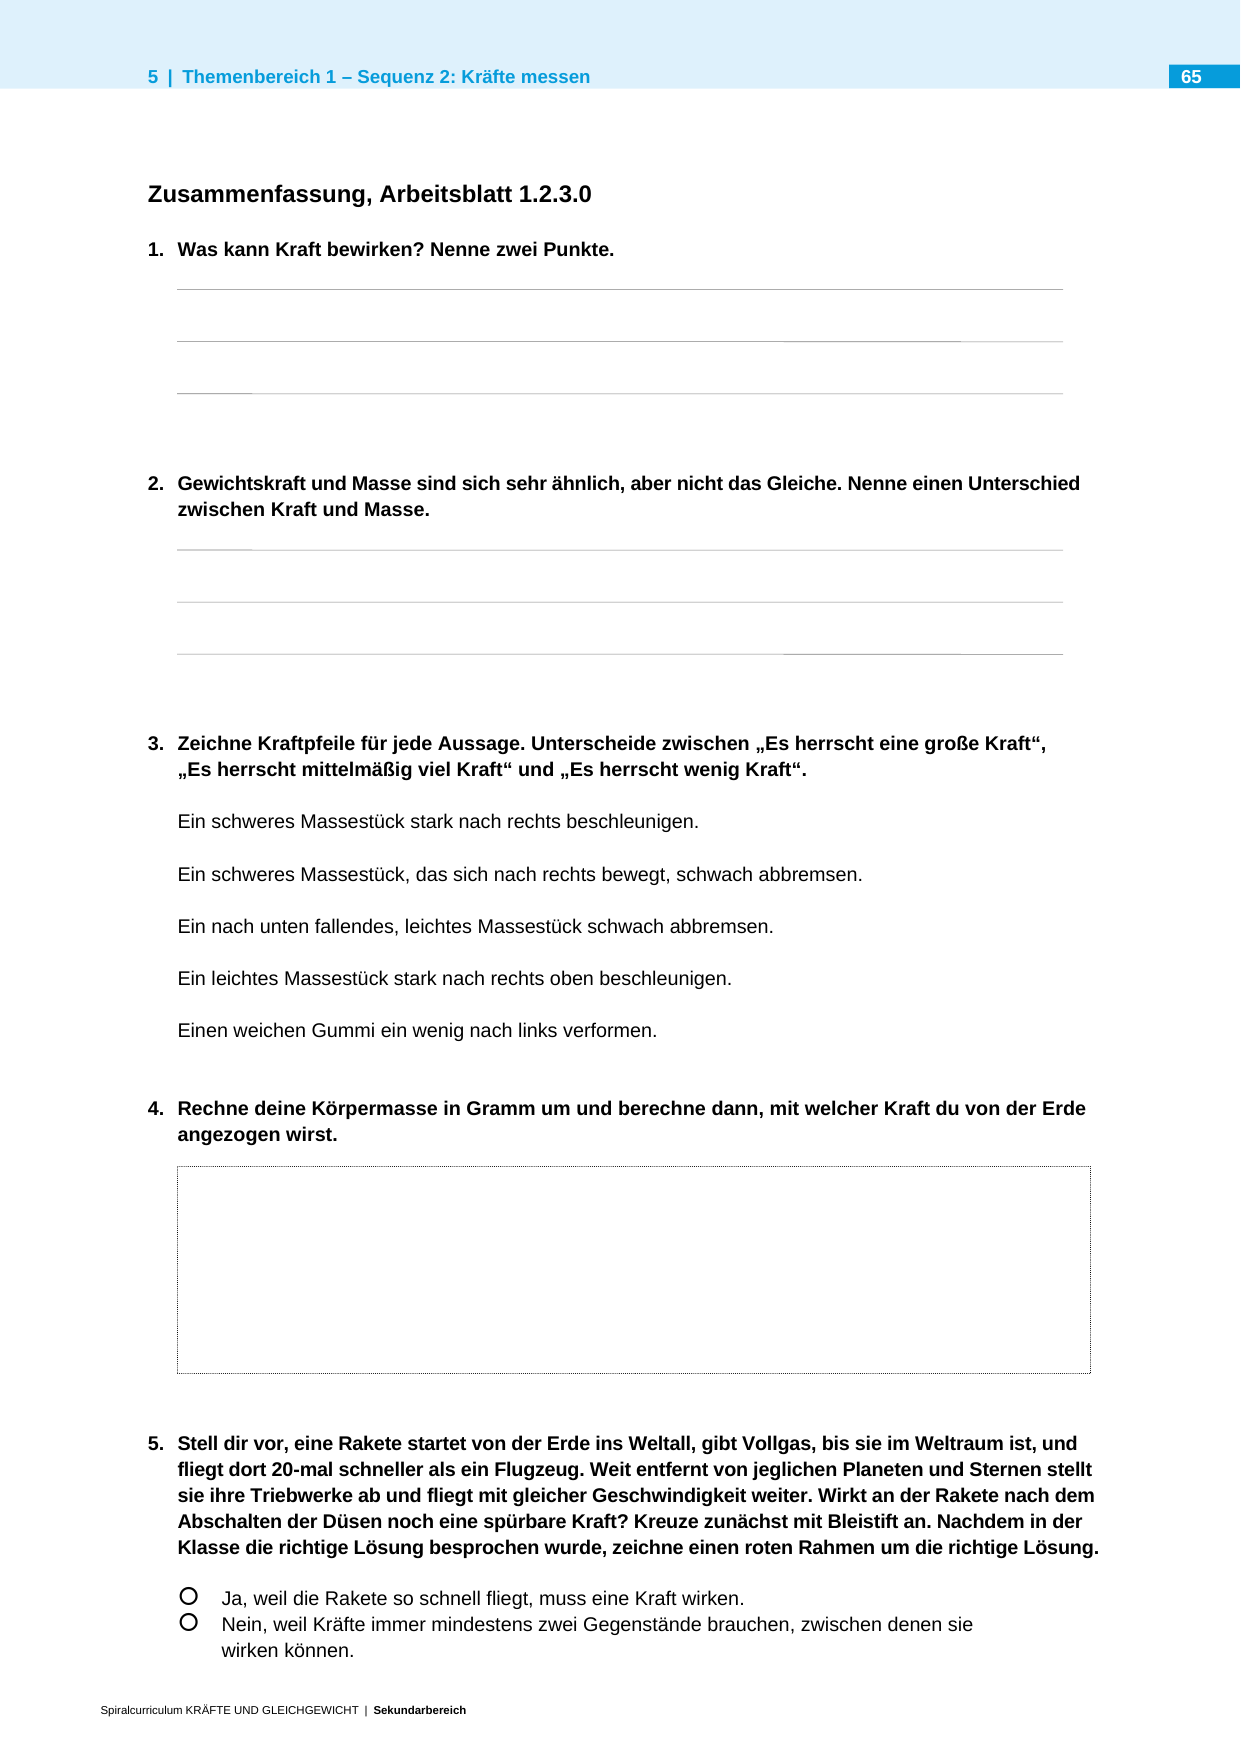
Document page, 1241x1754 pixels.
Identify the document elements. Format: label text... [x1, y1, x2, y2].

text 5. Stell dir vor, eine Rakete startet von der Erde ins Weltall, gibt Vollgas, bis sie im Weltraum ist, und fliegt dort 20-mal schneller als ein Flugzeug. Weit entfernt von jeglichen Planeten und Sternen stellt sie ihre Triebwerke ab und fliegt mit gleicher Geschwindigkeit weiter. Wirkt an der Rakete nach dem Abschalten der Düsen noch eine spürbare Kraft? Kreuze zunächst mit Bleistift an. Nachdem in der Klasse die richtige Lösung besprochen wurde, zeichne einen roten Rahmen um die richtige Lösung. [148, 1428, 1107, 1558]
text Ein schweres Massestück, das sich nach rechts bewegt, schwach abbremsen. [177, 859, 1093, 885]
text Ein schweres Massestück stark nach rechts beschleunigen. [177, 807, 1093, 833]
text 2. Gewichtskraft und Masse sind sich sehr ähnlich, aber nicht das Gleiche. Nenne einen Unterschied zwischen Kraft und Masse. [148, 468, 1093, 521]
text Zusammenfassung, Arbeitsblatt 1.2.3.0 [148, 182, 1093, 208]
text Nein, weil Kräfte immer mindestens zwei Gegenstände brauchen, zwischen denen sie wirken können. [177, 1610, 1093, 1662]
text Einen weichen Gummi ein wenig nach links verformen. [177, 1015, 1093, 1041]
text Ja, weil die Rakete so schnell fliegt, muss eine Kraft wirken. [177, 1584, 1093, 1610]
text Ein leichtes Massestück stark nach rechts oben beschleunigen. [177, 963, 1093, 989]
text 3. Zeichne Kraftpfeile für jede Aussage. Unterscheide zwischen „Es herrscht eine große Kraft“, „Es herrscht mittelmäßig viel Kraft“ und „Es herrscht wenig Kraft“. [148, 729, 1093, 781]
text Ein nach unten fallendes, leichtes Massestück schwach abbremsen. [177, 911, 1093, 937]
text 1. Was kann Kraft bewirken? Nenne zwei Punkte. [148, 234, 1093, 260]
text 4. Rechne deine Körpermasse in Gramm um und berechne dann, mit welcher Kraft du von der Erde angezogen wirst. [148, 1093, 1093, 1146]
